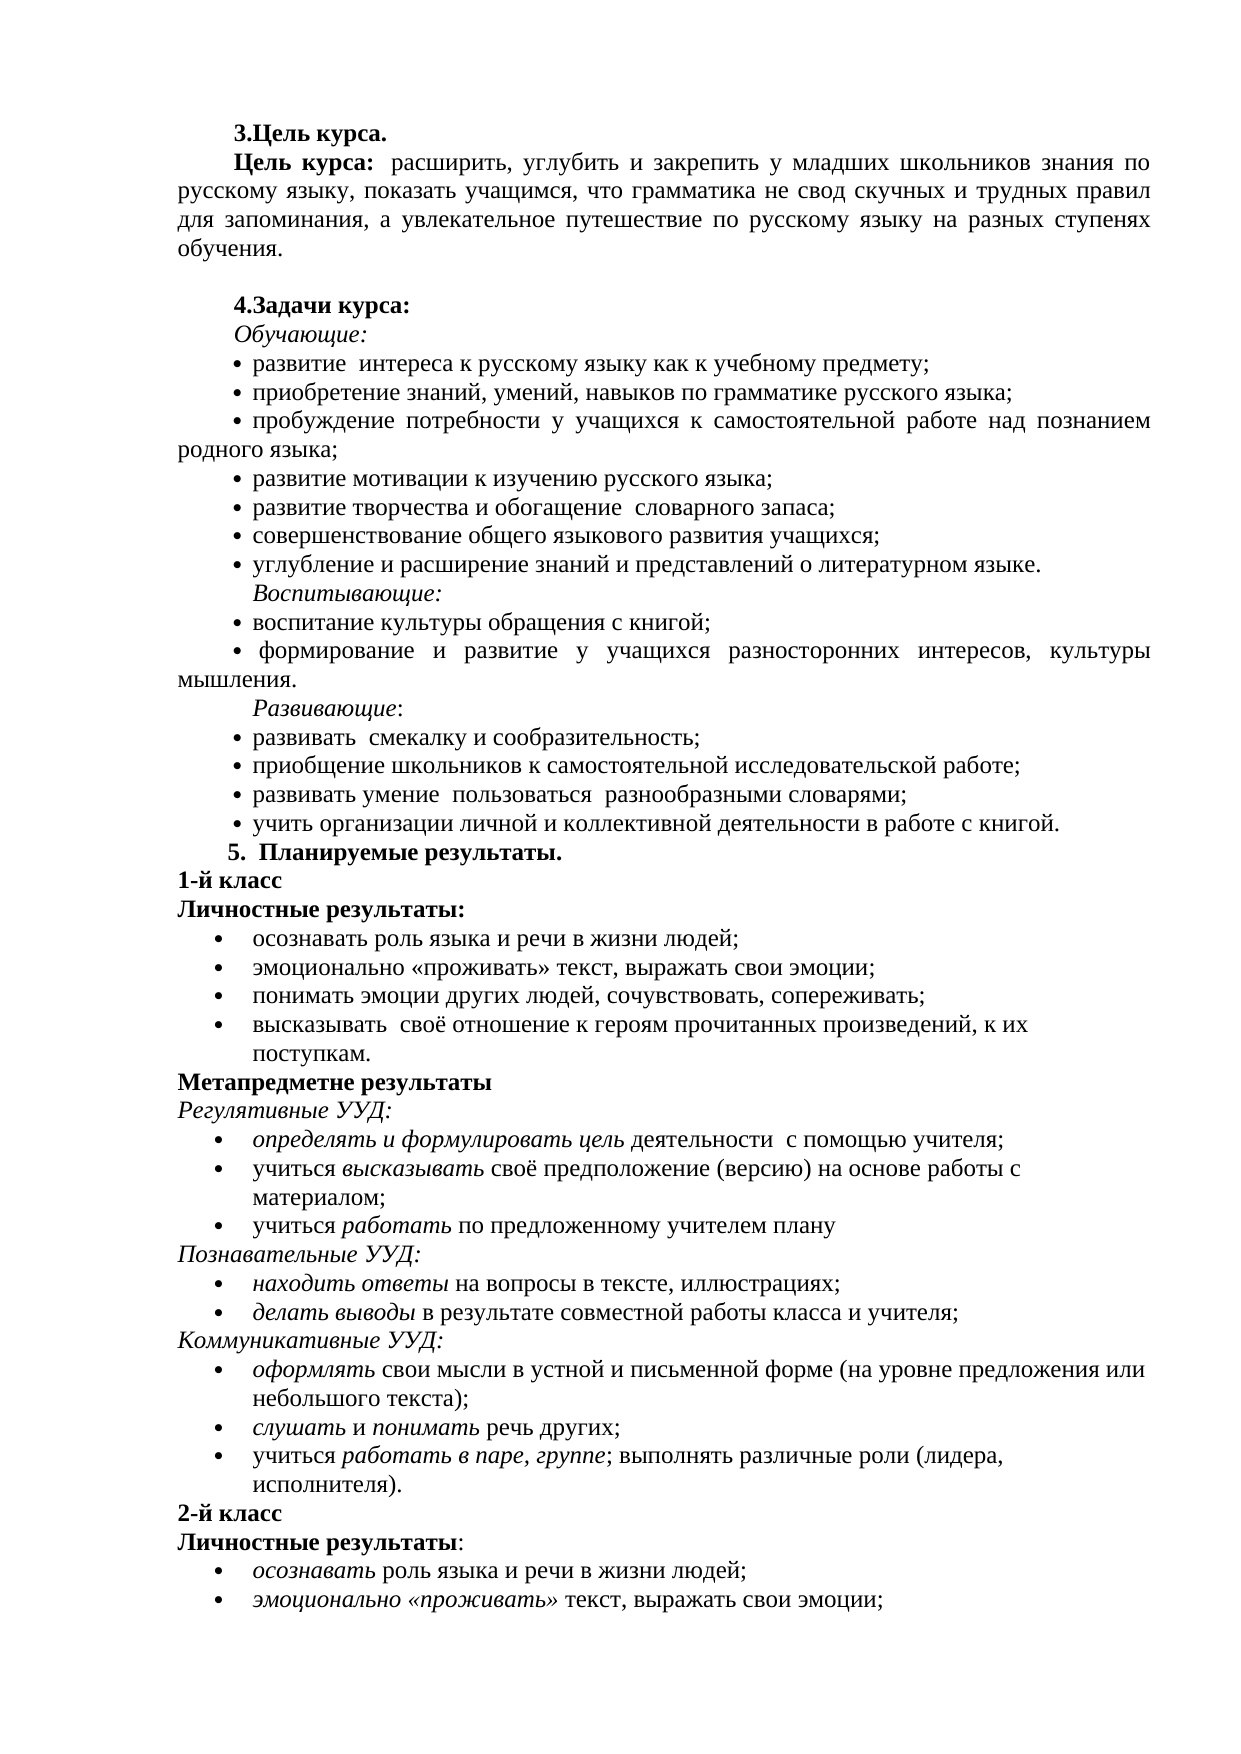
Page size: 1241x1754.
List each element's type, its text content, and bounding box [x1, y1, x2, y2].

list учиться работать в паре, группе; выполнять различные роли (лидера, исполнителя). [215, 1441, 1152, 1498]
text Развивающие: [252, 693, 1152, 722]
list формирование и развитие у учащихся разносторонних интересов, культуры мышления. [177, 636, 1152, 693]
list совершенствование общего языкового развития учащихся; [177, 521, 1152, 549]
text 1-й класс [177, 866, 1152, 894]
text 2-й класс [177, 1498, 1152, 1527]
list приобретение знаний, умений, навыков по грамматике русского языка; [177, 377, 1152, 406]
list развивать умение пользоваться разнообразными словарями; [177, 779, 1152, 808]
list делать выводы в результате совместной работы класса и учителя; [215, 1297, 1152, 1326]
list учить организации личной и коллективной деятельности в работе с книгой. [177, 808, 1152, 837]
text Личностные результаты: [177, 1527, 1152, 1556]
text Личностные результаты: [177, 894, 1152, 923]
list развитие мотивации к изучению русского языка; [177, 463, 1152, 492]
list развитие интереса к русскому языку как к учебному предмету; [177, 348, 1152, 377]
list осознавать роль языка и речи в жизни людей; [215, 923, 1152, 952]
text Воспитывающие: [252, 578, 1152, 607]
text Метапредметне результаты [177, 1067, 1152, 1096]
list углубление и расширение знаний и представлений о литературном языке. [177, 549, 1152, 578]
text 5. Планируемые результаты. [177, 837, 1152, 866]
list воспитание культуры обращения с книгой; [177, 607, 1152, 636]
list высказывать своё отношение к героям прочитанных произведений, к их поступкам. [215, 1009, 1152, 1067]
text Регулятивные УУД: [177, 1096, 1152, 1124]
list эмоционально «проживать» текст, выражать свои эмоции; [215, 952, 1152, 981]
list оформлять свои мысли в устной и письменной форме (на уровне предложения или небольшого текста); [215, 1354, 1152, 1412]
text Обучающие: [177, 319, 1152, 348]
list находить ответы на вопросы в тексте, иллюстрациях; [215, 1268, 1152, 1297]
list развитие творчества и обогащение словарного запаса; [177, 492, 1152, 521]
list слушать и понимать речь других; [215, 1412, 1152, 1441]
list учиться работать по предложенному учителем плану [215, 1211, 1152, 1239]
list развивать смекалку и сообразительность; [177, 722, 1152, 751]
list приобщение школьников к самостоятельной исследовательской работе; [177, 751, 1152, 779]
text Коммуникативные УУД: [177, 1326, 1152, 1354]
text Познавательные УУД: [177, 1239, 1152, 1268]
text 3.Цель курса. [177, 118, 1152, 147]
list понимать эмоции других людей, сочувствовать, сопереживать; [215, 981, 1152, 1009]
list учиться высказывать своё предположение (версию) на основе работы с материалом; [215, 1153, 1152, 1211]
text 4.Задачи курса: [177, 291, 1152, 319]
list пробуждение потребности у учащихся к самостоятельной работе над познанием родного языка; [177, 406, 1152, 463]
list определять и формулировать цель деятельности с помощью учителя; [215, 1124, 1152, 1153]
text Цель курса: расширить, углубить и закрепить у младших школьников знания по русскому языку, показать учащимся, что грамматика не свод скучных и трудных правил для запоминания, а увлекательное путешествие по русскому языку на разных ступенях обучения. [177, 147, 1152, 262]
list эмоционально «проживать» текст, выражать свои эмоции; [215, 1584, 1152, 1613]
list осознавать роль языка и речи в жизни людей; [215, 1556, 1152, 1584]
